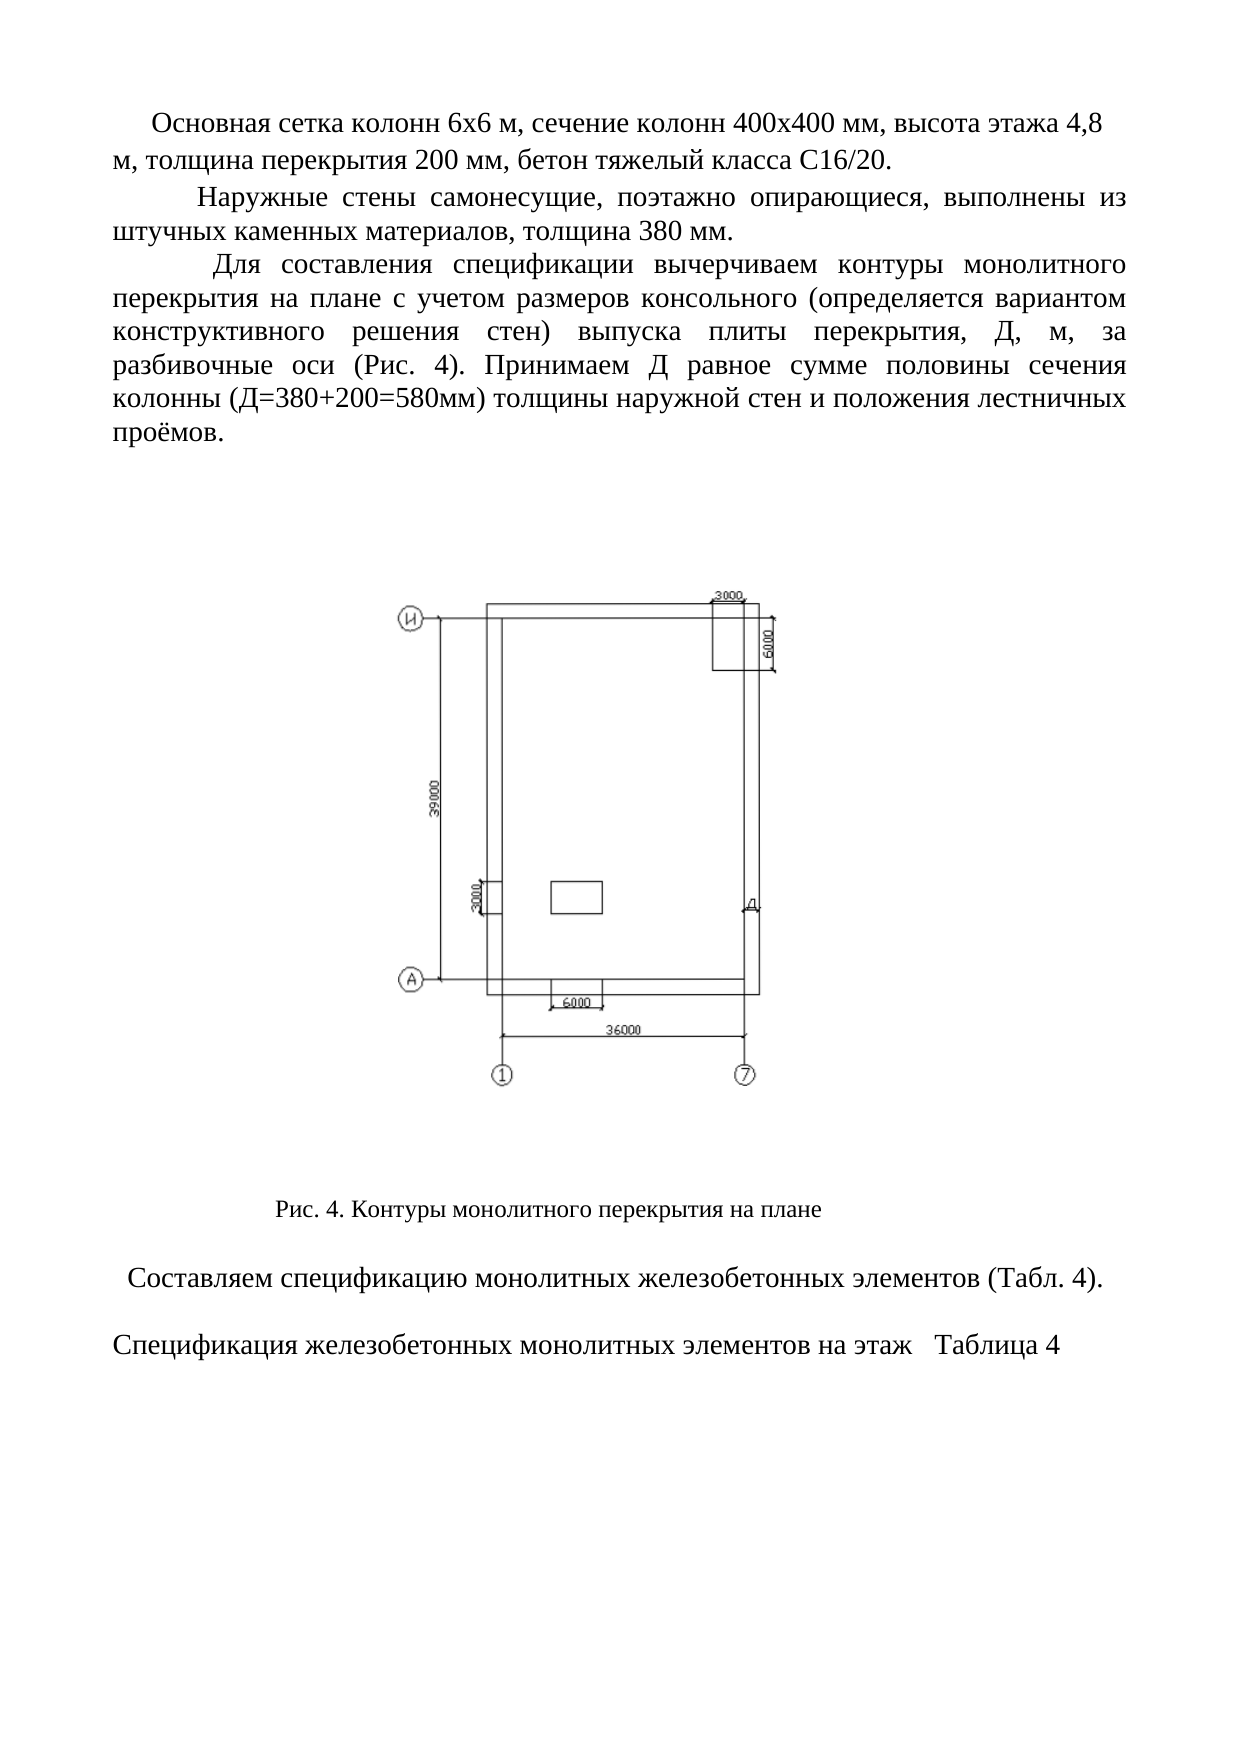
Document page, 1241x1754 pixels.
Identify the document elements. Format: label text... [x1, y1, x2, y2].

text Основная сетка колонн 6х6 м, сечение колонн 400х400 мм, высота этажа 4,8 м, толщина перекрытия 200 мм, бетон тяжелый класса С16/20. [112, 105, 1128, 176]
text Составляем спецификацию монолитных железобетонных элементов (Табл. 4). [112, 1260, 1128, 1293]
text Наружные стены самонесущие, поэтажно опирающиеся, выполнены из штучных каменных материалов, толщина 380 мм. [112, 179, 1128, 246]
text Рис. 4. Контуры монолитного перекрытия на плане [112, 1194, 1128, 1223]
picture [112, 484, 1241, 1192]
text Для составления спецификации вычерчиваем контуры монолитного перекрытия на плане с учетом размеров консольного (определяется вариантом конструктивного решения стен) выпуска плиты перекрытия, Д, м, за разбивочные оси (Рис. 4). Принимаем Д равное сумме половины сечения колонны (Д=380+200=580мм) толщины наружной стен и положения лестничных проёмов. [112, 246, 1128, 447]
text Спецификация железобетонных монолитных элементов на этаж Таблица 4 [112, 1327, 1128, 1360]
